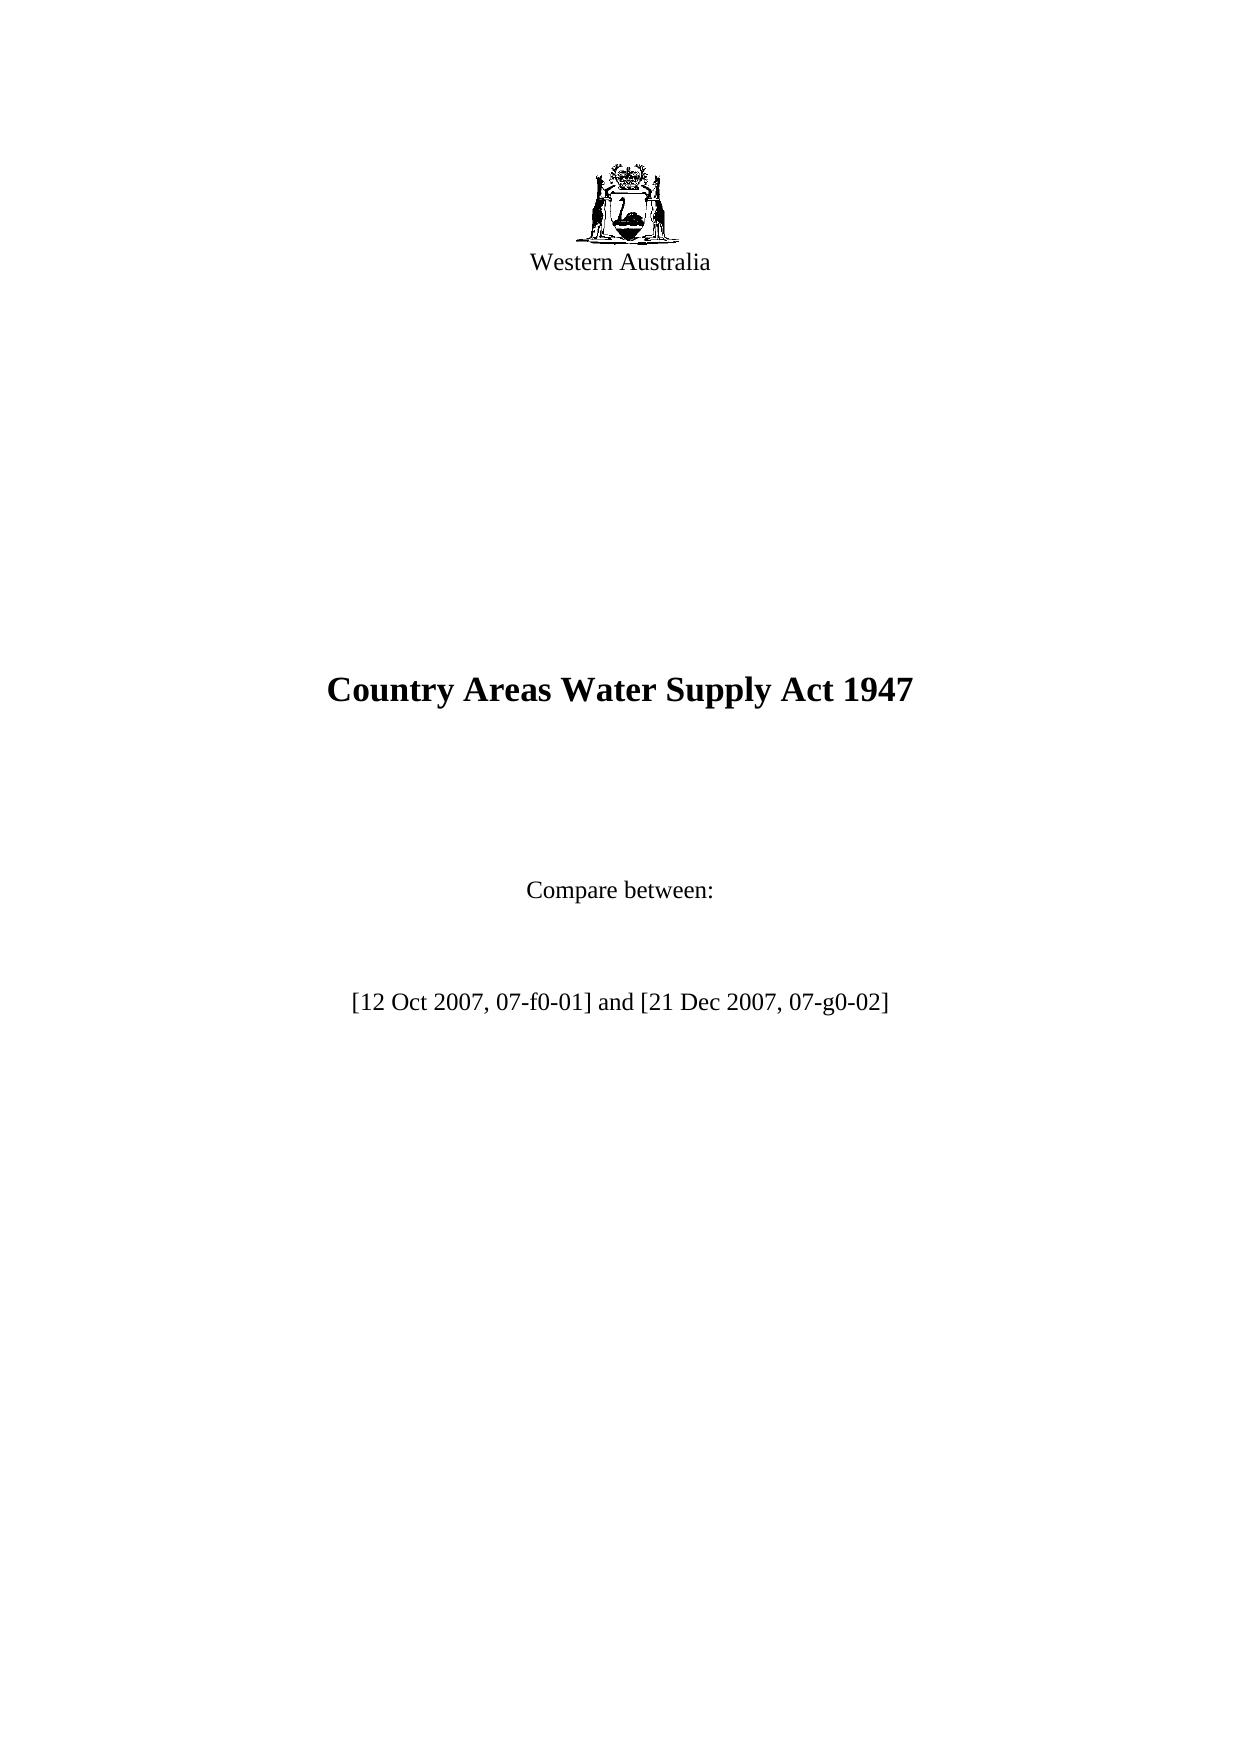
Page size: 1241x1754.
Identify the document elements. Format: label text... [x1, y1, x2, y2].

text Country Areas Water Supply Act 1947 [251, 668, 990, 709]
picture [575, 162, 679, 246]
text Compare between: [251, 875, 990, 904]
text [12 Oct 2007, 07-f0-01] and [21 Dec 2007, 07-g0-02] [251, 987, 990, 1016]
text Western Australia [251, 247, 990, 276]
